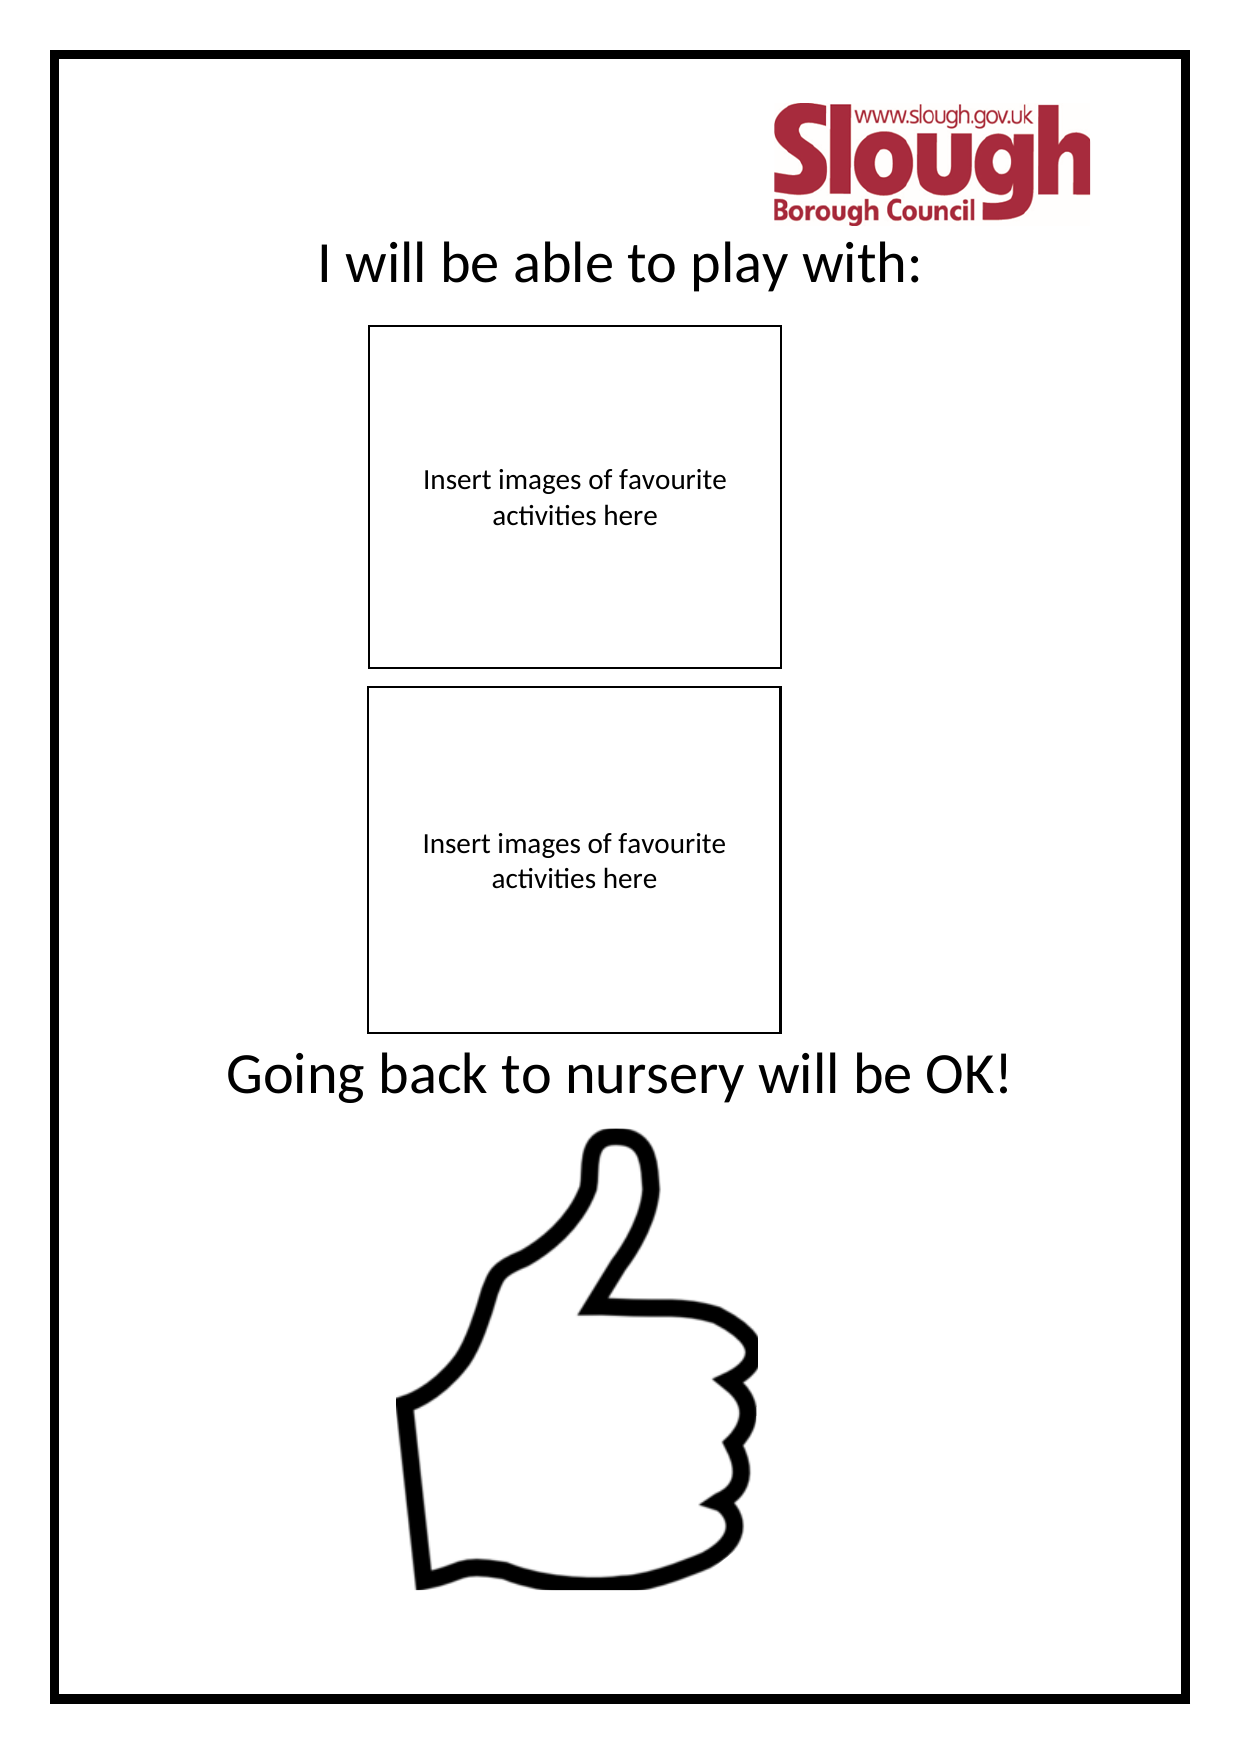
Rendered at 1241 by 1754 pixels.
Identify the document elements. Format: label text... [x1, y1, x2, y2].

text Going back to nursery will be OK! [150, 1037, 1090, 1108]
text I will be able to play with: [150, 226, 1090, 297]
picture [396, 1128, 758, 1591]
picture [774, 103, 1091, 226]
